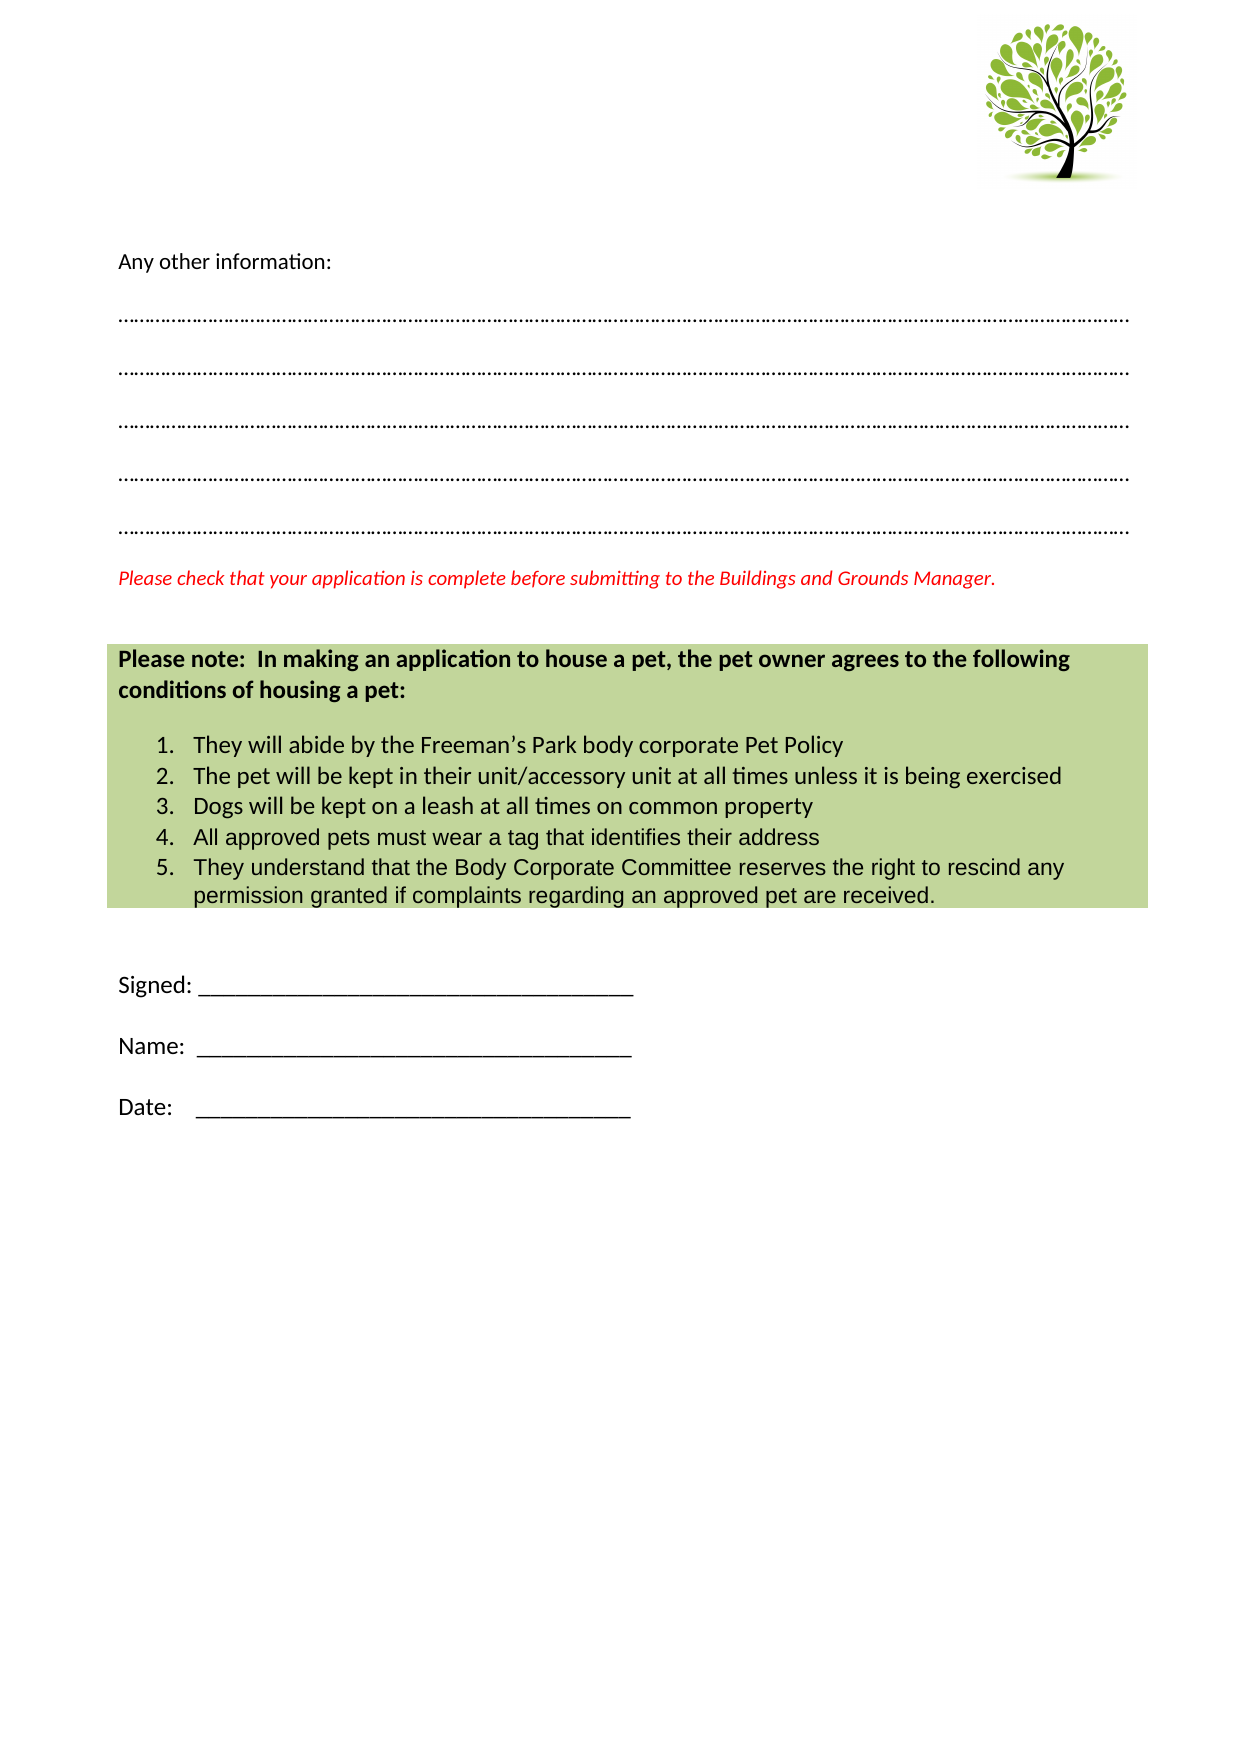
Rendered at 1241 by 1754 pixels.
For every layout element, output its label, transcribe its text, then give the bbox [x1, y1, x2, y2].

text Please check that your application is complete before submitting to the Buildings and Grounds Manager. [118, 565, 1137, 590]
table_header Please note: In making an application to house a pet, the pet owner agrees to the following conditions of housing a pet: They will abide by the Freeman’s Park body corporate Pet Policy The pet will be kept in their unit/accessory unit at all times unless it is being exercised Dogs will be kept on a leash at all times on common property All approved pets must wear a tag that identifies their address They understand that the Body Corporate Committee reserves the right to rescind any permission granted if complaints regarding an approved pet are received. [107, 644, 1148, 908]
text ………………………………………………………………………………………………………………………………………………………………………… [118, 459, 1137, 487]
text ………………………………………………………………………………………………………………………………………………………………………… [118, 406, 1137, 434]
text ………………………………………………………………………………………………………………………………………………………………………… [118, 353, 1137, 381]
text Any other information: [118, 247, 1137, 275]
text ………………………………………………………………………………………………………………………………………………………………………… [118, 300, 1137, 328]
text Name: ___________________________________ [118, 1031, 1137, 1061]
text Date: ___________________________________ [118, 1092, 1137, 1122]
picture [976, 14, 1138, 189]
text ………………………………………………………………………………………………………………………………………………………………………… [118, 512, 1137, 540]
text Signed: ___________________________________ [118, 969, 1137, 1000]
